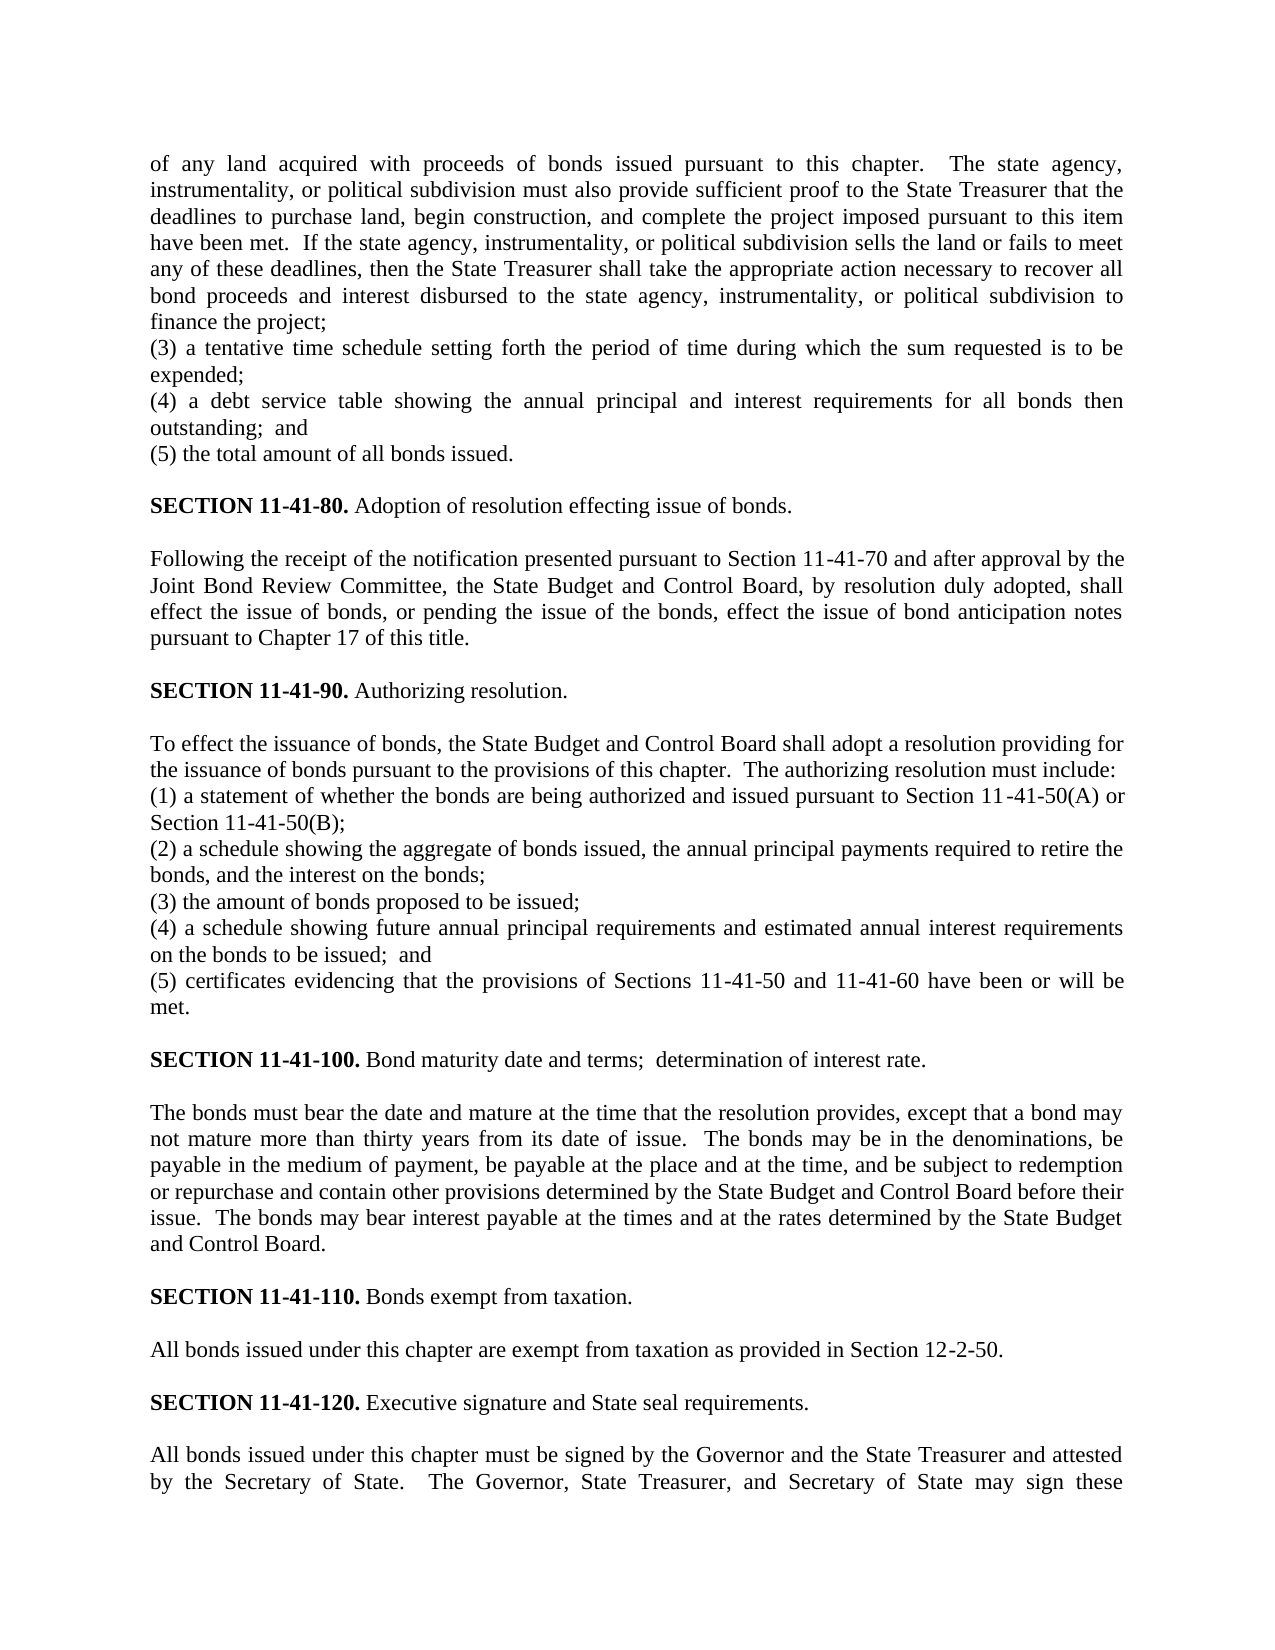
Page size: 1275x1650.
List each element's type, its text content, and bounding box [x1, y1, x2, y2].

text SECTION 11-41-80. Adoption of resolution effecting issue of bonds. [150, 493, 1125, 519]
text (1) a statement of whether the bonds are being authorized and issued pursuant to Section 11-41-50(A) or Section 11-41-50(B); [150, 782, 1125, 835]
text To effect the issuance of bonds, the State Budget and Control Board shall adopt a resolution providing for the issuance of bonds pursuant to the provisions of this chapter. The authorizing resolution must include: [150, 730, 1125, 782]
text (3) a tentative time schedule setting forth the period of time during which the sum requested is to be expended; [150, 334, 1125, 387]
text Following the receipt of the notification presented pursuant to Section 11-41-70 and after approval by the Joint Bond Review Committee, the State Budget and Control Board, by resolution duly adopted, shall effect the issue of bonds, or pending the issue of the bonds, effect the issue of bond anticipation notes pursuant to Chapter 17 of this title. [150, 545, 1125, 651]
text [150, 150, 1125, 334]
text The bonds must bear the date and mature at the time that the resolution provides, except that a bond may not mature more than thirty years from its date of issue. The bonds may be in the denominations, be payable in the medium of payment, be payable at the place and at the time, and be subject to redemption or repurchase and contain other provisions determined by the State Budget and Control Board before their issue. The bonds may bear interest payable at the times and at the rates determined by the State Budget and Control Board. [150, 1099, 1125, 1257]
text (4) a debt service table showing the annual principal and interest requirements for all bonds then outstanding; and [150, 387, 1125, 440]
text SECTION 11-41-90. Authorizing resolution. [150, 677, 1125, 703]
text (5) certificates evidencing that the provisions of Sections 11-41-50 and 11-41-60 have been or will be met. [150, 967, 1125, 1020]
text (4) a schedule showing future annual principal requirements and estimated annual interest requirements on the bonds to be issued; and [150, 914, 1125, 967]
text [150, 1441, 1125, 1494]
text SECTION 11-41-100. Bond maturity date and terms; determination of interest rate. [150, 1046, 1125, 1072]
text (2) a schedule showing the aggregate of bonds issued, the annual principal payments required to retire the bonds, and the interest on the bonds; [150, 835, 1125, 888]
text (3) the amount of bonds proposed to be issued; [150, 888, 1125, 914]
text (5) the total amount of all bonds issued. [150, 440, 1125, 466]
text SECTION 11-41-120. Executive signature and State seal requirements. [150, 1389, 1125, 1415]
text SECTION 11-41-110. Bonds exempt from taxation. [150, 1283, 1125, 1309]
text All bonds issued under this chapter are exempt from taxation as provided in Section 12-2-50. [150, 1336, 1125, 1362]
